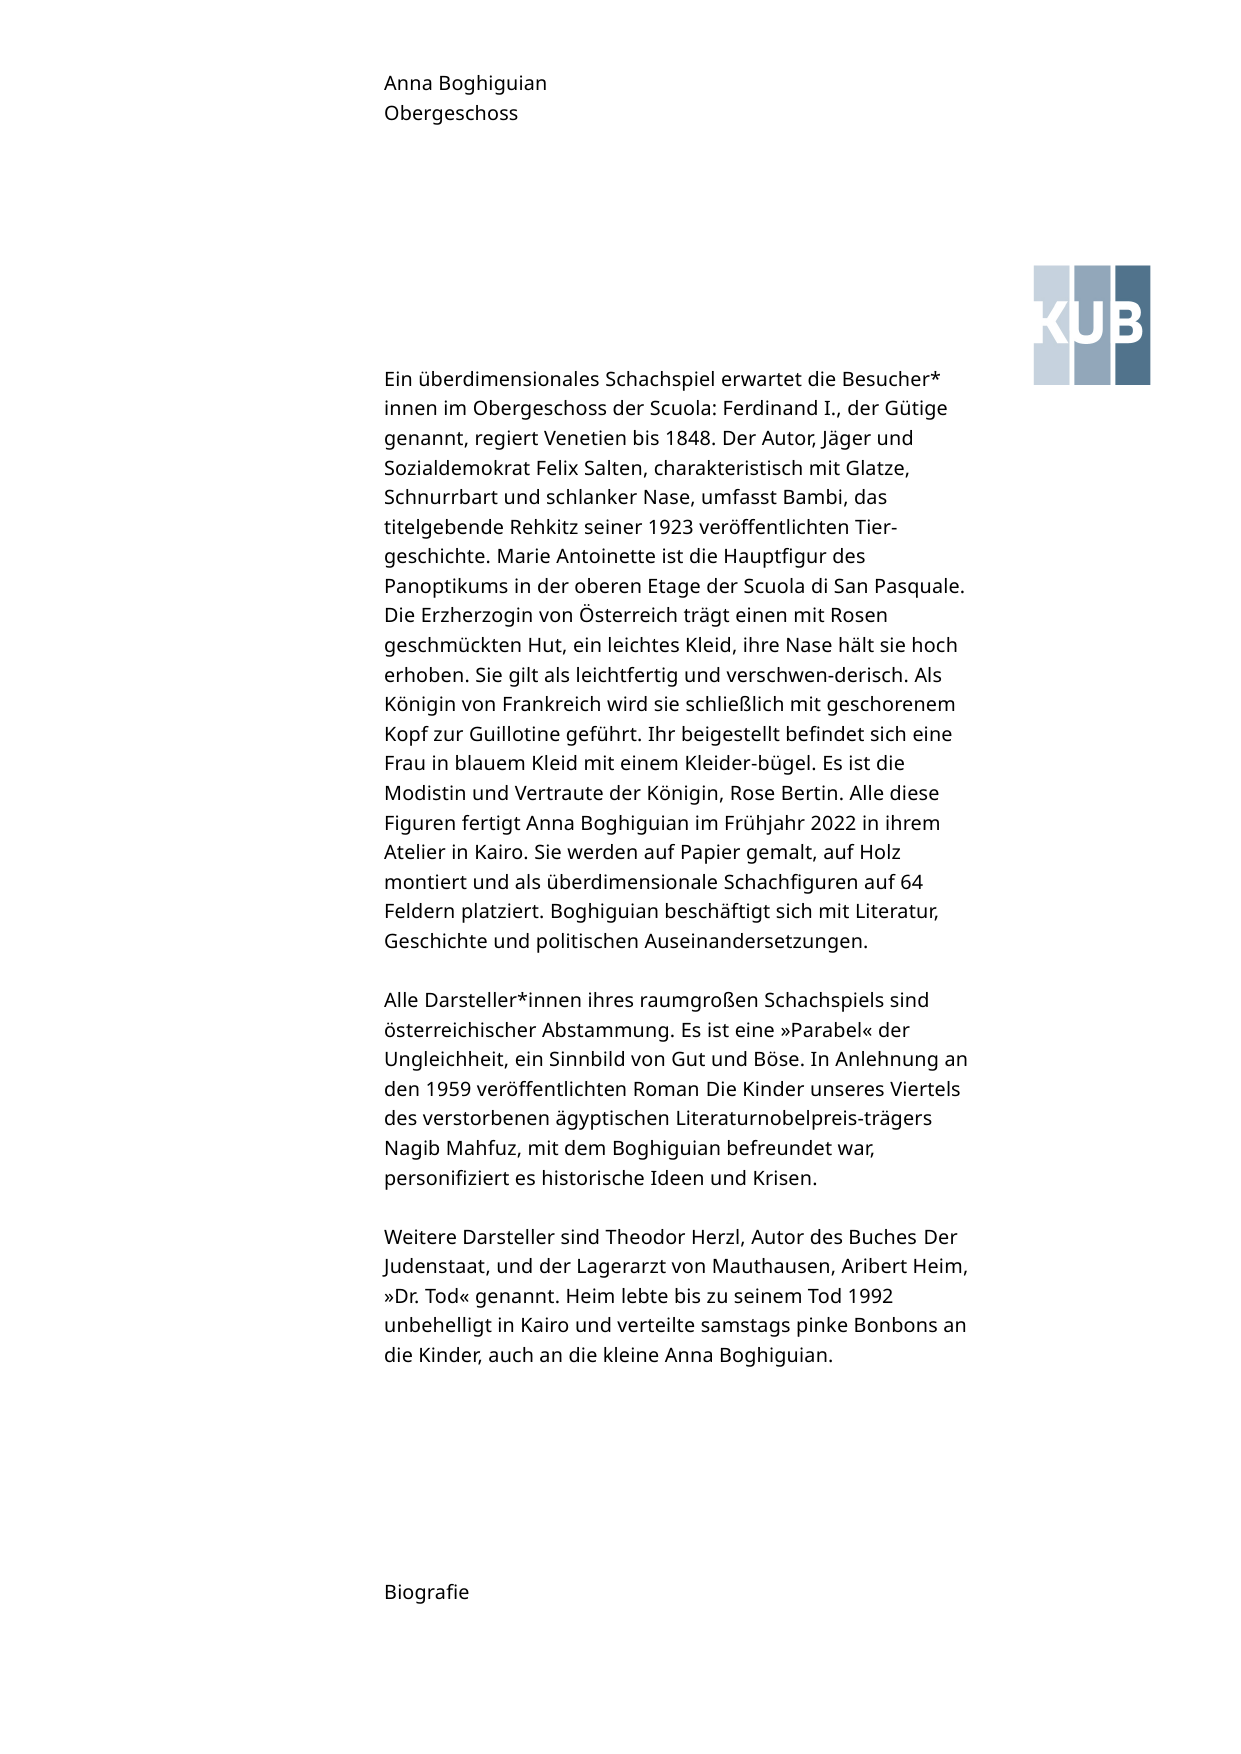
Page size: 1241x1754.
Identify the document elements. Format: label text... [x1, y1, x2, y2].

text Alle Darsteller*innen ihres raumgroßen Schachspiels sind österreichischer Abstammung. Es ist eine »Parabel« der Ungleichheit, ein Sinnbild von Gut und Böse. In Anlehnung an den 1959 veröffentlichten Roman Die Kinder unseres Viertels des verstorbenen ägyptischen Literaturnobelpreis-trägers Nagib Mahfuz, mit dem Boghiguian befreundet war, personifiziert es historische Ideen und Krisen. [384, 984, 974, 1191]
text Biografie [384, 1576, 974, 1605]
text Anna Boghiguian [384, 67, 974, 96]
text Weitere Darsteller sind Theodor Herzl, Autor des Buches Der Judenstaat, und der Lagerarzt von Mauthausen, Aribert Heim, »Dr. Tod« genannt. Heim lebte bis zu seinem Tod 1992 unbehelligt in Kairo und verteilte samstags pinke Bonbons an die Kinder, auch an die kleine Anna Boghiguian. [384, 1221, 974, 1368]
picture [1033, 265, 1151, 385]
text Ein überdimensionales Schachspiel erwartet die Besucher* innen im Obergeschoss der Scuola: Ferdinand I., der Gütige genannt, regiert Venetien bis 1848. Der Autor, Jäger und Sozialdemokrat Felix Salten, charakteristisch mit Glatze, Schnurrbart und schlanker Nase, umfasst Bambi, das titelgebende Rehkitz seiner 1923 veröffentlichten Tier-geschichte. Marie Antoinette ist die Hauptfigur des Panoptikums in der oberen Etage der Scuola di San Pasquale. Die Erzherzogin von Österreich trägt einen mit Rosen geschmückten Hut, ein leichtes Kleid, ihre Nase hält sie hoch erhoben. Sie gilt als leichtfertig und verschwen-derisch. Als Königin von Frankreich wird sie schließlich mit geschorenem Kopf zur Guillotine geführt. Ihr beigestellt befindet sich eine Frau in blauem Kleid mit einem Kleider-bügel. Es ist die Modistin und Vertraute der Königin, Rose Bertin. Alle diese Figuren fertigt Anna Boghiguian im Frühjahr 2022 in ihrem Atelier in Kairo. Sie werden auf Papier gemalt, auf Holz montiert und als überdimensionale Schachfiguren auf 64 Feldern platziert. Boghiguian beschäftigt sich mit Literatur, Geschichte und politischen Auseinandersetzungen. [384, 363, 974, 954]
text Obergeschoss [384, 96, 974, 126]
